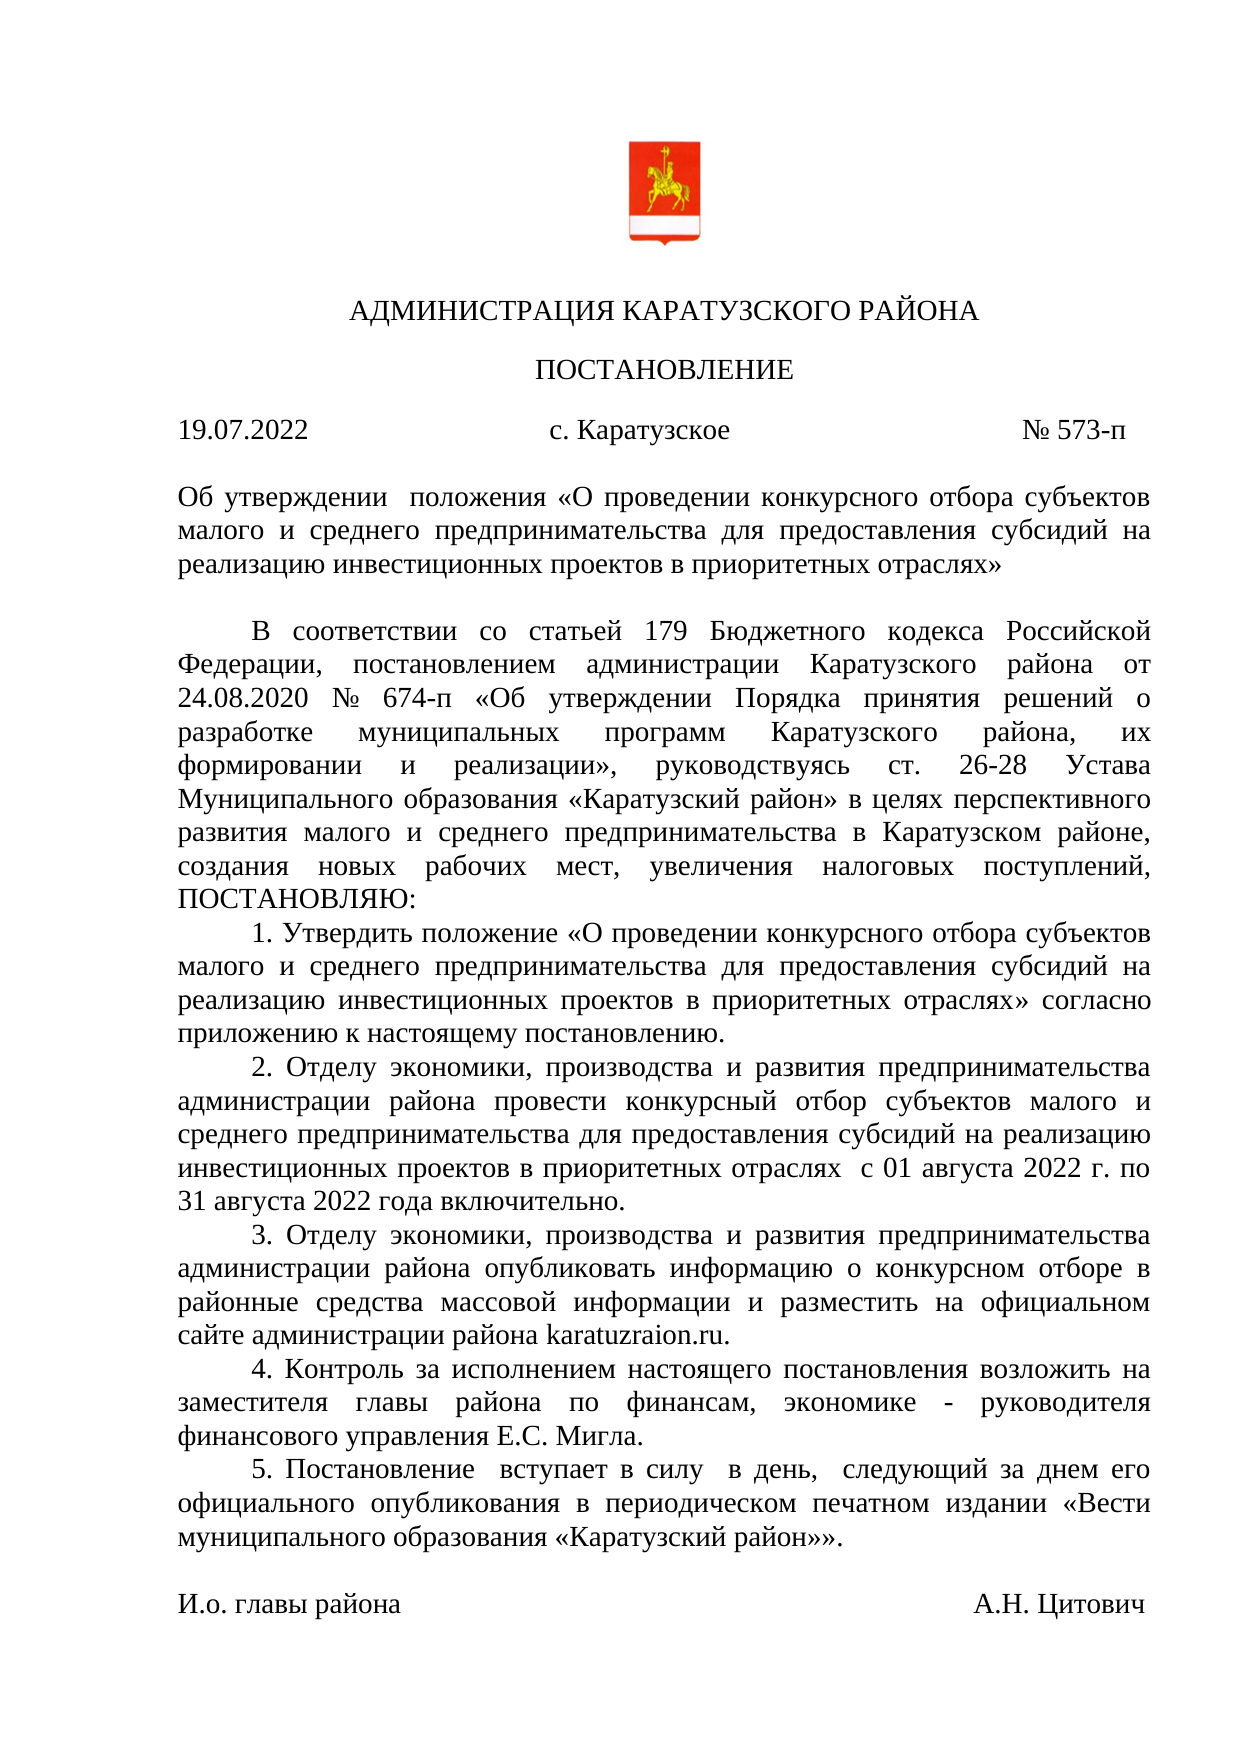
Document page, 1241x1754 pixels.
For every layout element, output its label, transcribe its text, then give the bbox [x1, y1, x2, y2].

text 19.07.2022 с. Каратузское № 573-п [177, 412, 1152, 445]
text Об утверждении положения «О проведении конкурсного отбора субъектов малого и среднего предпринимательства для предоставления субсидий на реализацию инвестиционных проектов в приоритетных отраслях» [177, 479, 1152, 579]
text 2. Отделу экономики, производства и развития предпринимательства администрации района провести конкурсный отбор субъектов малого и среднего предпринимательства для предоставления субсидий на реализацию инвестиционных проектов в приоритетных отраслях с 01 августа 2022 г. по 31 августа 2022 года включительно. [177, 1049, 1152, 1217]
text В соответствии со статьей 179 Бюджетного кодекса Российской Федерации, постановлением администрации Каратузского района от 24.08.2020 № 674-п «Об утверждении Порядка принятия решений о разработке муниципальных программ Каратузского района, их формировании и реализации», руководствуясь ст. 26-28 Устава Муниципального образования «Каратузский район» в целях перспективного развития малого и среднего предпринимательства в Каратузском районе, создания новых рабочих мест, увеличения налоговых поступлений, ПОСТАНОВЛЯЮ: [177, 613, 1152, 915]
text И.о. главы района А.Н. Цитович [177, 1586, 1152, 1619]
text 3. Отделу экономики, производства и развития предпринимательства администрации района опубликовать информацию о конкурсном отборе в районные средства массовой информации и разместить на официальном сайте администрации района karatuzraion.ru. [177, 1217, 1152, 1351]
text 5. Постановление вступает в силу в день, следующий за днем его официального опубликования в периодическом печатном издании «Вести муниципального образования «Каратузский район»». [177, 1452, 1152, 1552]
text 1. Утвердить положение «О проведении конкурсного отбора субъектов малого и среднего предпринимательства для предоставления субсидий на реализацию инвестиционных проектов в приоритетных отраслях» согласно приложению к настоящему постановлению. [177, 915, 1152, 1049]
text 4. Контроль за исполнением настоящего постановления возложить на заместителя главы района по финансам, экономике - руководителя финансового управления Е.С. Мигла. [177, 1351, 1152, 1452]
text АДМИНИСТРАЦИЯ КАРАТУЗСКОГО РАЙОНА [177, 293, 1152, 327]
text ПОСТАНОВЛЕНИЕ [177, 352, 1152, 386]
picture [611, 118, 718, 269]
